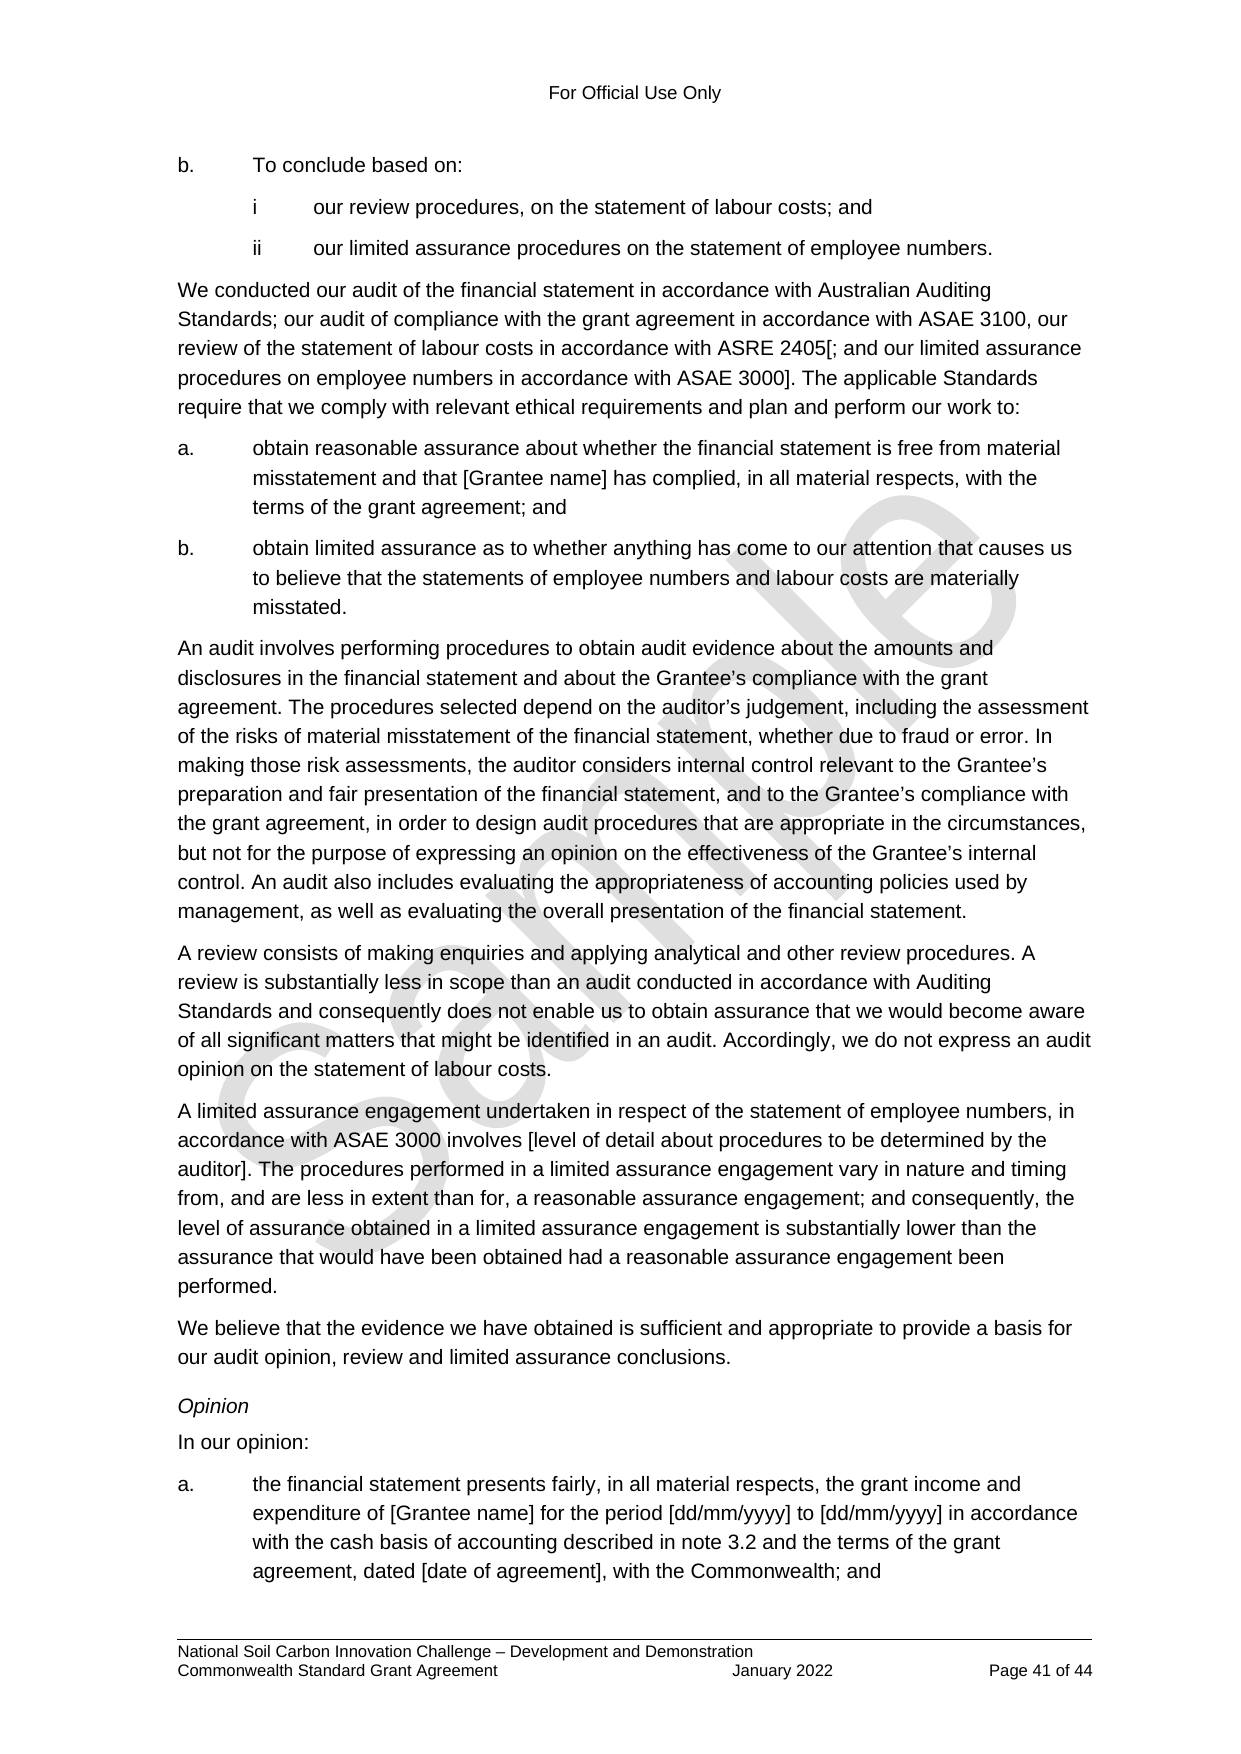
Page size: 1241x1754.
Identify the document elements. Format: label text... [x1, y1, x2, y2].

list the financial statement presents fairly, in all material respects, the grant income and expenditure of [Grantee name] for the period [dd/mm/yyyy] to [dd/mm/yyyy] in accordance with the cash basis of accounting described in note 3.2 and the terms of the grant agreement, dated [date of agreement], with the Commonwealth; and [177, 1466, 1092, 1583]
list An audit involves performing procedures to obtain audit evidence about the amounts and disclosures in the financial statement and about the Grantee’s compliance with the grant agreement. The procedures selected depend on the auditor’s judgement, including the assessment of the risks of material misstatement of the financial statement, whether due to fraud or error. In making those risk assessments, the auditor considers internal control relevant to the Grantee’s preparation and fair presentation of the financial statement, and to the Grantee’s compliance with the grant agreement, in order to design audit procedures that are appropriate in the circumstances, but not for the purpose of expressing an opinion on the effectiveness of the Grantee’s internal control. An audit also includes evaluating the appropriateness of accounting policies used by management, as well as evaluating the overall presentation of the financial statement. [177, 631, 1092, 923]
list obtain reasonable assurance about whether the financial statement is free from material misstatement and that [Grantee name] has complied, in all material respects, with the terms of the grant agreement; and [177, 431, 1092, 518]
list To conclude based on: [177, 148, 1092, 177]
text Opinion [177, 1393, 1092, 1417]
list A review consists of making enquiries and applying analytical and other review procedures. A review is substantially less in scope than an audit conducted in accordance with Auditing Standards and consequently does not enable us to obtain assurance that we would become aware of all significant matters that might be identified in an audit. Accordingly, we do not express an audit opinion on the statement of labour costs. [177, 935, 1092, 1081]
list obtain limited assurance as to whether anything has come to our attention that causes us to believe that the statements of employee numbers and labour costs are materially misstated. [177, 531, 1092, 618]
list our limited assurance procedures on the statement of employee numbers. [252, 231, 1092, 260]
text In our opinion: [177, 1430, 1092, 1454]
list A limited assurance engagement undertaken in respect of the statement of employee numbers, in accordance with ASAE 3000 involves [level of detail about procedures to be determined by the auditor]. The procedures performed in a limited assurance engagement vary in nature and timing from, and are less in extent than for, a reasonable assurance engagement; and consequently, the level of assurance obtained in a limited assurance engagement is substantially lower than the assurance that would have been obtained had a reasonable assurance engagement been performed. [177, 1093, 1092, 1298]
list We conducted our audit of the financial statement in accordance with Australian Auditing Standards; our audit of compliance with the grant agreement in accordance with ASAE 3100, our review of the statement of labour costs in accordance with ASRE 2405[; and our limited assurance procedures on employee numbers in accordance with ASAE 3000]. The applicable Standards require that we comply with relevant ethical requirements and plan and perform our work to: [177, 273, 1092, 418]
list We believe that the evidence we have obtained is sufficient and appropriate to provide a basis for our audit opinion, review and limited assurance conclusions. [177, 1310, 1092, 1368]
list our review procedures, on the statement of labour costs; and [252, 189, 1092, 218]
